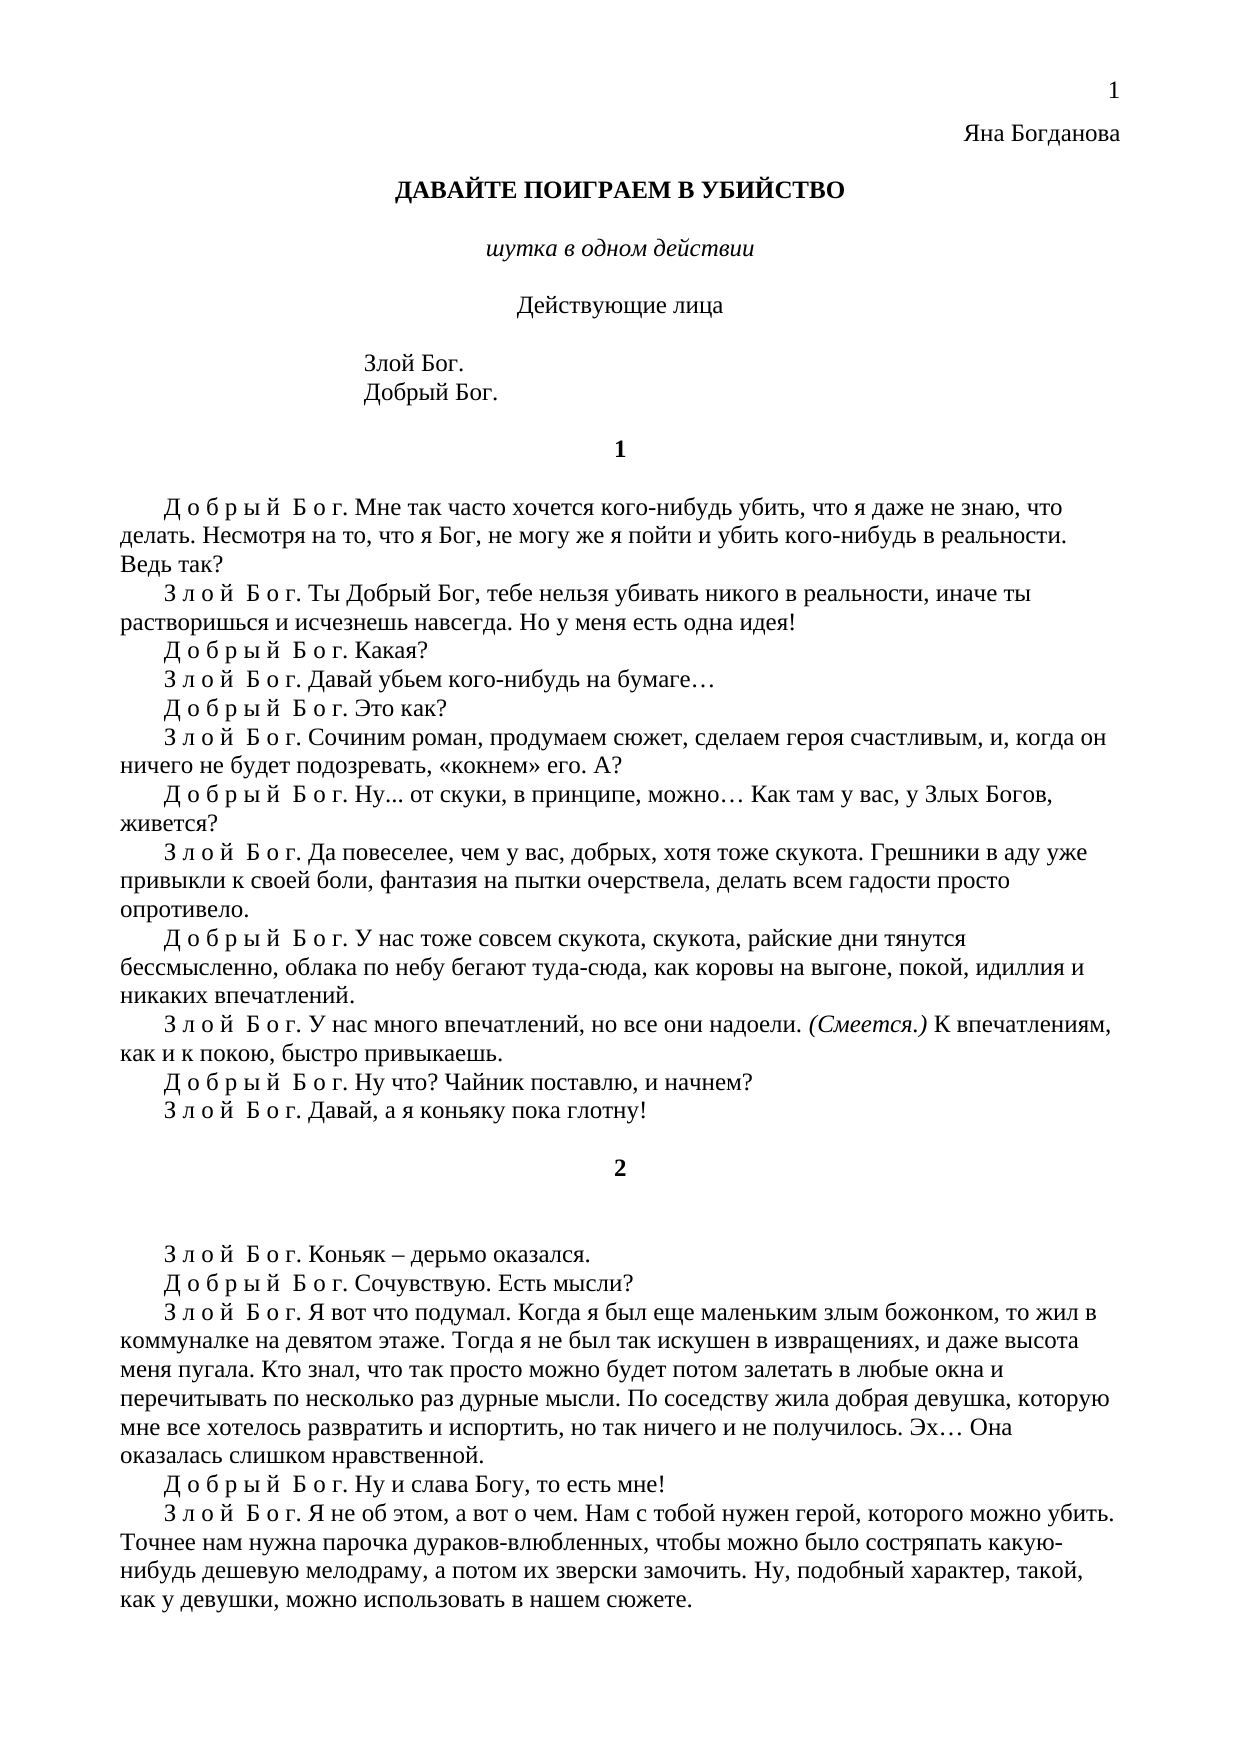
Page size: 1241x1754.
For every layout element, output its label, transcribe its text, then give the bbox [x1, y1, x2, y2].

text Д о б р ы й Б о г. Это как? [120, 693, 1120, 722]
text Д о б р ы й Б о г. У нас тоже совсем скукота, скукота, райские дни тянутся бессмысленно, облака по небу бегают туда-сюда, как коровы на выгоне, покой, идиллия и никаких впечатлений. [120, 923, 1120, 1009]
text 2 [120, 1153, 1120, 1182]
text З л о й Б о г. Сочиним роман, продумаем сюжет, сделаем героя счастливым, и, когда он ничего не будет подозревать, «кокнем» его. А? [120, 722, 1120, 779]
text Д о б р ы й Б о г. Ну и слава Богу, то есть мне! [120, 1469, 1120, 1498]
text Злой Бог. [120, 348, 1120, 377]
text Добрый Бог. [120, 377, 1120, 406]
text шутка в одном действии [120, 233, 1120, 262]
text З л о й Б о г. Давай, а я коньяку пока глотну! [120, 1096, 1120, 1124]
text Д о б р ы й Б о г. Мне так часто хочется кого-нибудь убить, что я даже не знаю, что делать. Несмотря на то, что я Бог, не могу же я пойти и убить кого-нибудь в реальности. Ведь так? [120, 492, 1120, 578]
text З л о й Б о г. Коньяк – дерьмо оказался. [120, 1239, 1120, 1268]
text 1 [120, 434, 1120, 463]
text Д о б р ы й Б о г. Ну что? Чайник поставлю, и начнем? [120, 1067, 1120, 1096]
text З л о й Б о г. Ты Добрый Бог, тебе нельзя убивать никого в реальности, иначе ты растворишься и исчезнешь навсегда. Но у меня есть одна идея! [120, 578, 1120, 636]
text З л о й Б о г. Да повеселее, чем у вас, добрых, хотя тоже скукота. Грешники в аду уже привыкли к своей боли, фантазия на пытки очерствела, делать всем гадости просто опротивело. [120, 837, 1120, 923]
text ДАВАЙТЕ ПОИГРАЕМ В УБИЙСТВО [120, 176, 1120, 204]
text З л о й Б о г. Давай убьем кого-нибудь на бумаге… [120, 664, 1120, 693]
text Д о б р ы й Б о г. Ну... от скуки, в принципе, можно… Как там у вас, у Злых Богов, живется? [120, 779, 1120, 837]
text З л о й Б о г. Я вот что подумал. Когда я был еще маленьким злым божонком, то жил в коммуналке на девятом этаже. Тогда я не был так искушен в извращениях, и даже высота меня пугала. Кто знал, что так просто можно будет потом залетать в любые окна и перечитывать по несколько раз дурные мысли. По соседству жила добрая девушка, которую мне все хотелось развратить и испортить, но так ничего и не получилось. Эх… Она оказалась слишком нравственной. [120, 1297, 1120, 1469]
text Действующие лица [120, 291, 1120, 319]
text З л о й Б о г. У нас много впечатлений, но все они надоели. (Смеется.) К впечатлениям, как и к покою, быстро привыкаешь. [120, 1009, 1120, 1067]
text Д о б р ы й Б о г. Какая? [120, 636, 1120, 664]
text З л о й Б о г. Я не об этом, а вот о чем. Нам с тобой нужен герой, которого можно убить. Точнее нам нужна парочка дураков-влюбленных, чтобы можно было состряпать какую-нибудь дешевую мелодраму, а потом их зверски замочить. Ну, подобный характер, такой, как у девушки, можно использовать в нашем сюжете. [120, 1498, 1120, 1613]
text Д о б р ы й Б о г. Сочувствую. Есть мысли? [120, 1268, 1120, 1297]
text Яна Богданова [120, 118, 1120, 147]
